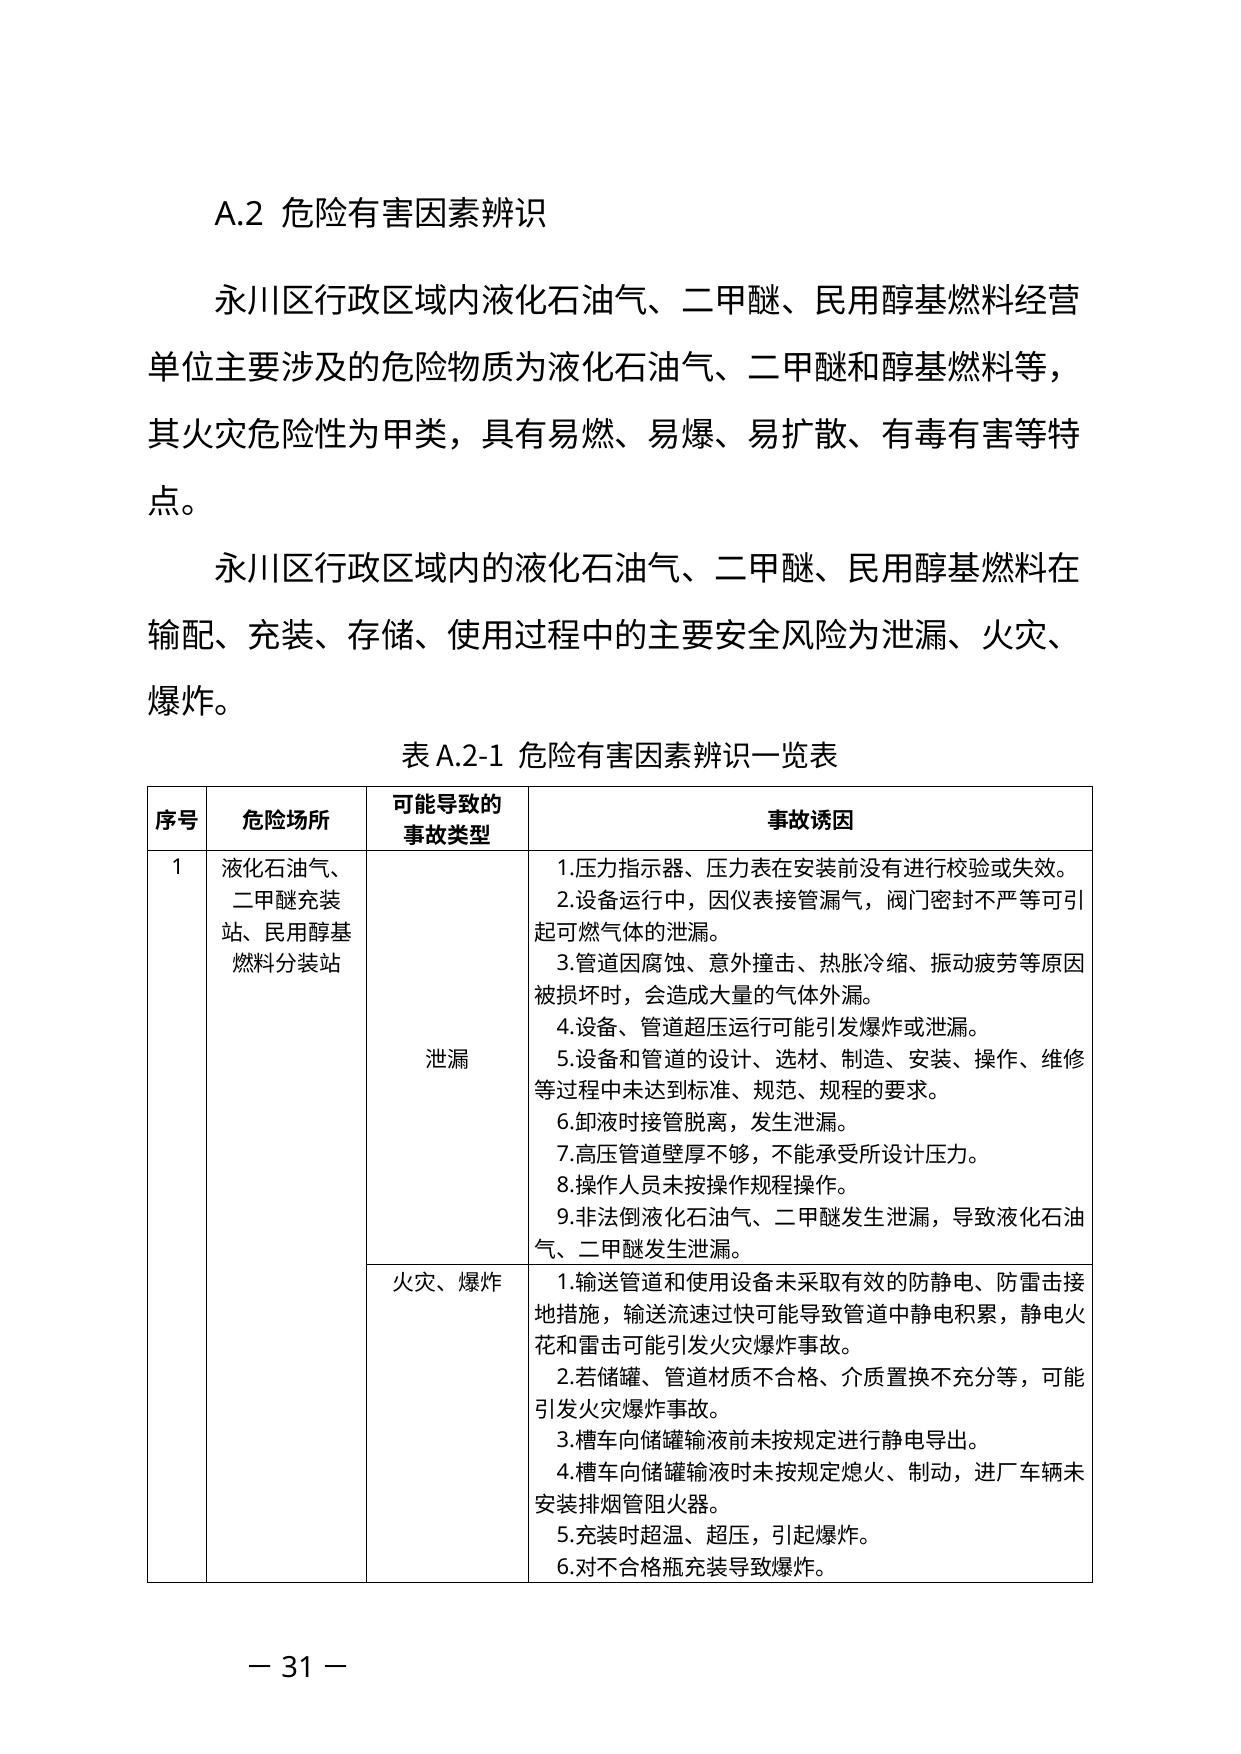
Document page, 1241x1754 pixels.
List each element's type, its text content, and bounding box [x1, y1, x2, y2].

text 表A.2-1 危险有害因素辨识一览表 [148, 733, 1092, 775]
table_cell 1 [148, 851, 206, 1582]
table_header 危险场所 [207, 787, 366, 850]
table_cell 泄漏 [367, 851, 528, 1264]
table_header 序号 [148, 787, 206, 850]
text 永川区行政区域内的液化石油气、二甲醚、民用醇基燃料在输配、充装、存储、使用过程中的主要安全风险为泄漏、火灾、爆炸。 [148, 532, 1092, 733]
table_cell 1.压力指示器、压力表在安装前没有进行校验或失效。 2.设备运行中，因仪表接管漏气，阀门密封不严等可引起可燃气体的泄漏。 3.管道因腐蚀、意外撞击、热胀冷缩、振动疲劳等原因被损坏时，会造成大量的气体外漏。 4.设备、管道超压运行可能引发爆炸或泄漏。 5.设备和管道的设计、选材、制造、安装、操作、维修等过程中未达到标准、规范、规程的要求。 6.卸液时接管脱离，发生泄漏。 7.高压管道壁厚不够，不能承受所设计压力。 8.操作人员未按操作规程操作。 9.非法倒液化石油气、二甲醚发生泄漏，导致液化石油气、二甲醚发生泄漏。 [529, 851, 1092, 1264]
text 永川区行政区域内液化石油气、二甲醚、民用醇基燃料经营单位主要涉及的危险物质为液化石油气、二甲醚和醇基燃料等，其火灾危险性为甲类，具有易燃、易爆、易扩散、有毒有害等特点。 [148, 265, 1092, 532]
table_header 可能导致的 事故类型 [367, 787, 528, 850]
table_cell 液化石油气、二甲醚充装站、民用醇基燃料分装站 [207, 851, 366, 1582]
table_cell 火灾、爆炸 [367, 1265, 528, 1582]
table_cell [529, 1265, 1092, 1582]
table_header 事故诱因 [529, 787, 1092, 850]
subtitle A.2 危险有害因素辨识 [148, 187, 1092, 236]
